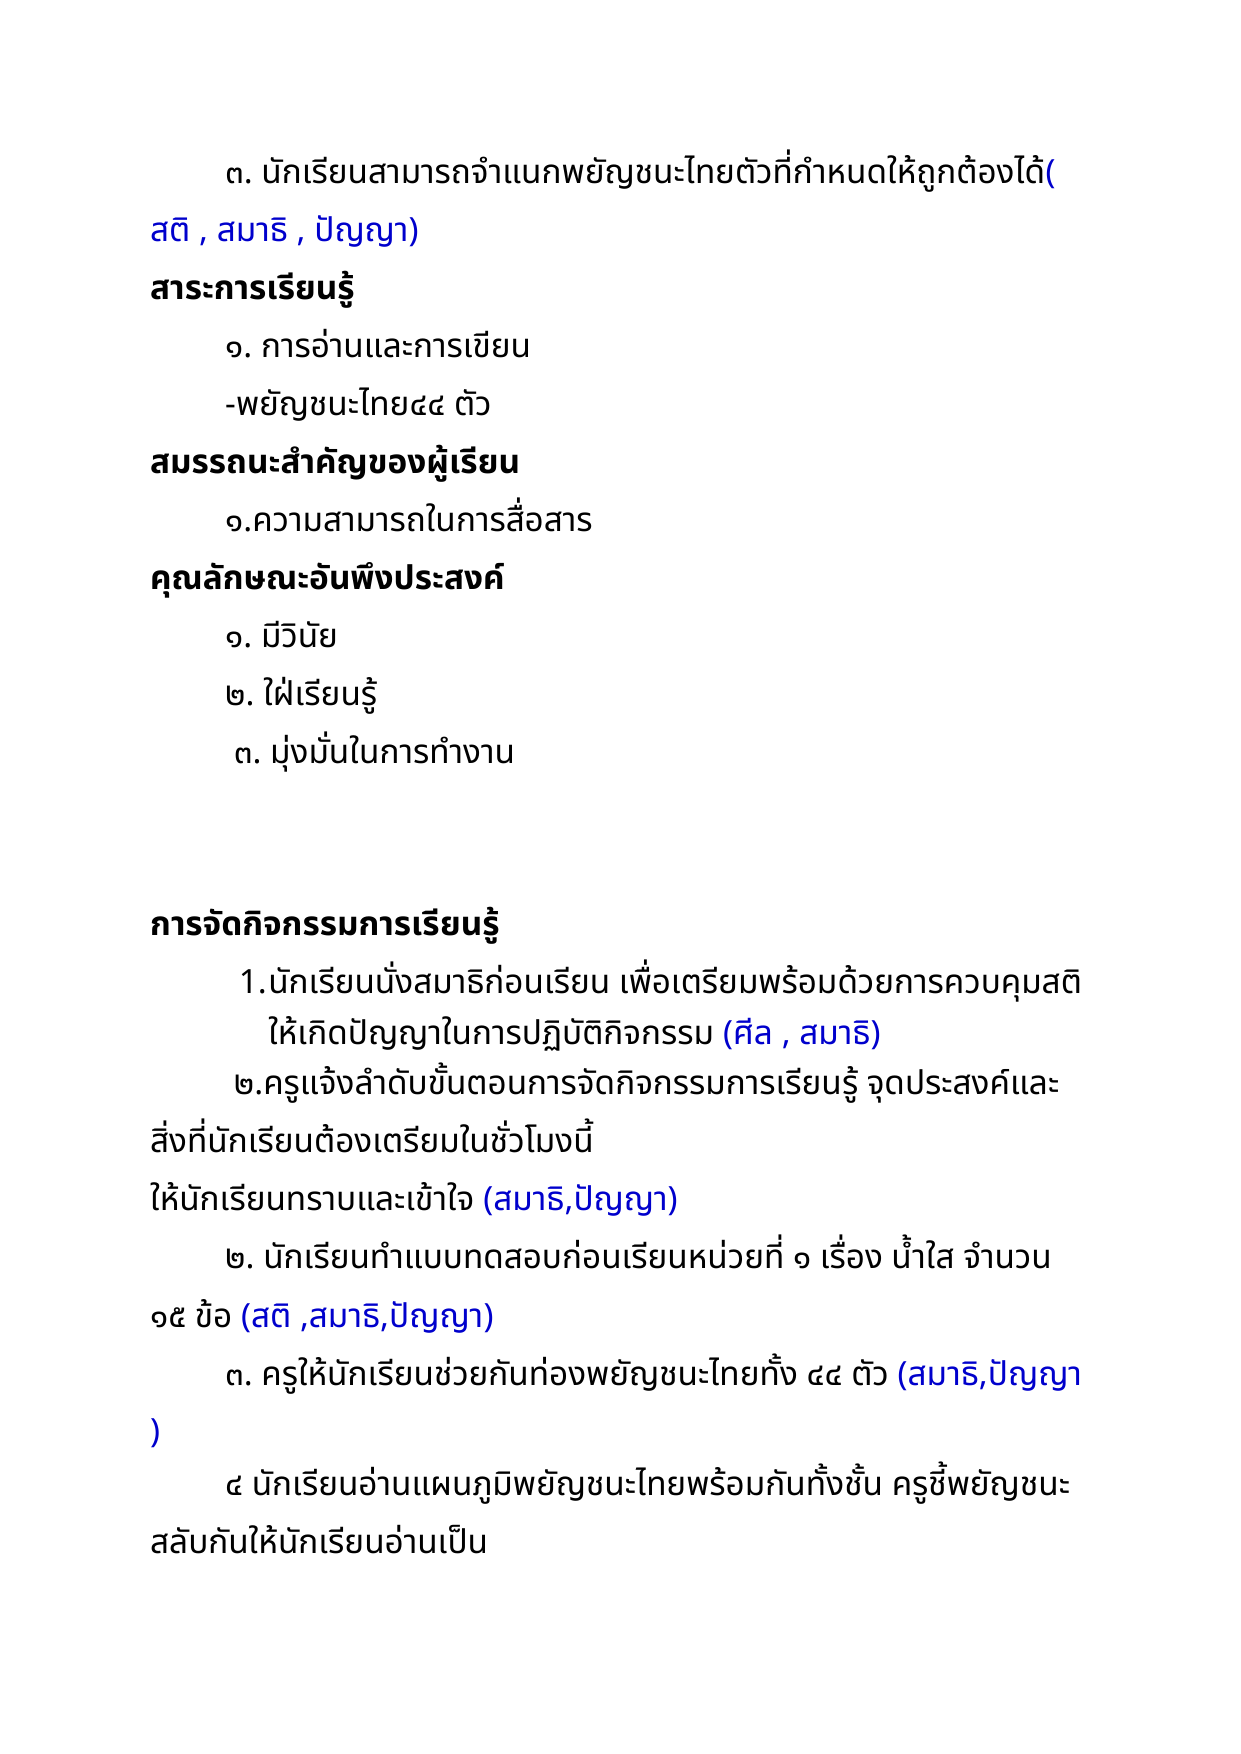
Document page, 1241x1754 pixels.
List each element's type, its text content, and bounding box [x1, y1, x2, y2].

list นักเรียนนั่งสมาธิก่อนเรียน เพื่อเตรียมพร้อมด้วยการควบคุมสติ ให้เกิดปัญญาในการปฏิบัติกิจกรรม (ศีล , สมาธิ) [239, 958, 1090, 1059]
text ๓. มุ่งมั่นในการทำงาน [150, 728, 1090, 779]
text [150, 1059, 1090, 1568]
text การจัดกิจกรรมการเรียนรู้ [150, 900, 1090, 950]
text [150, 148, 1090, 721]
